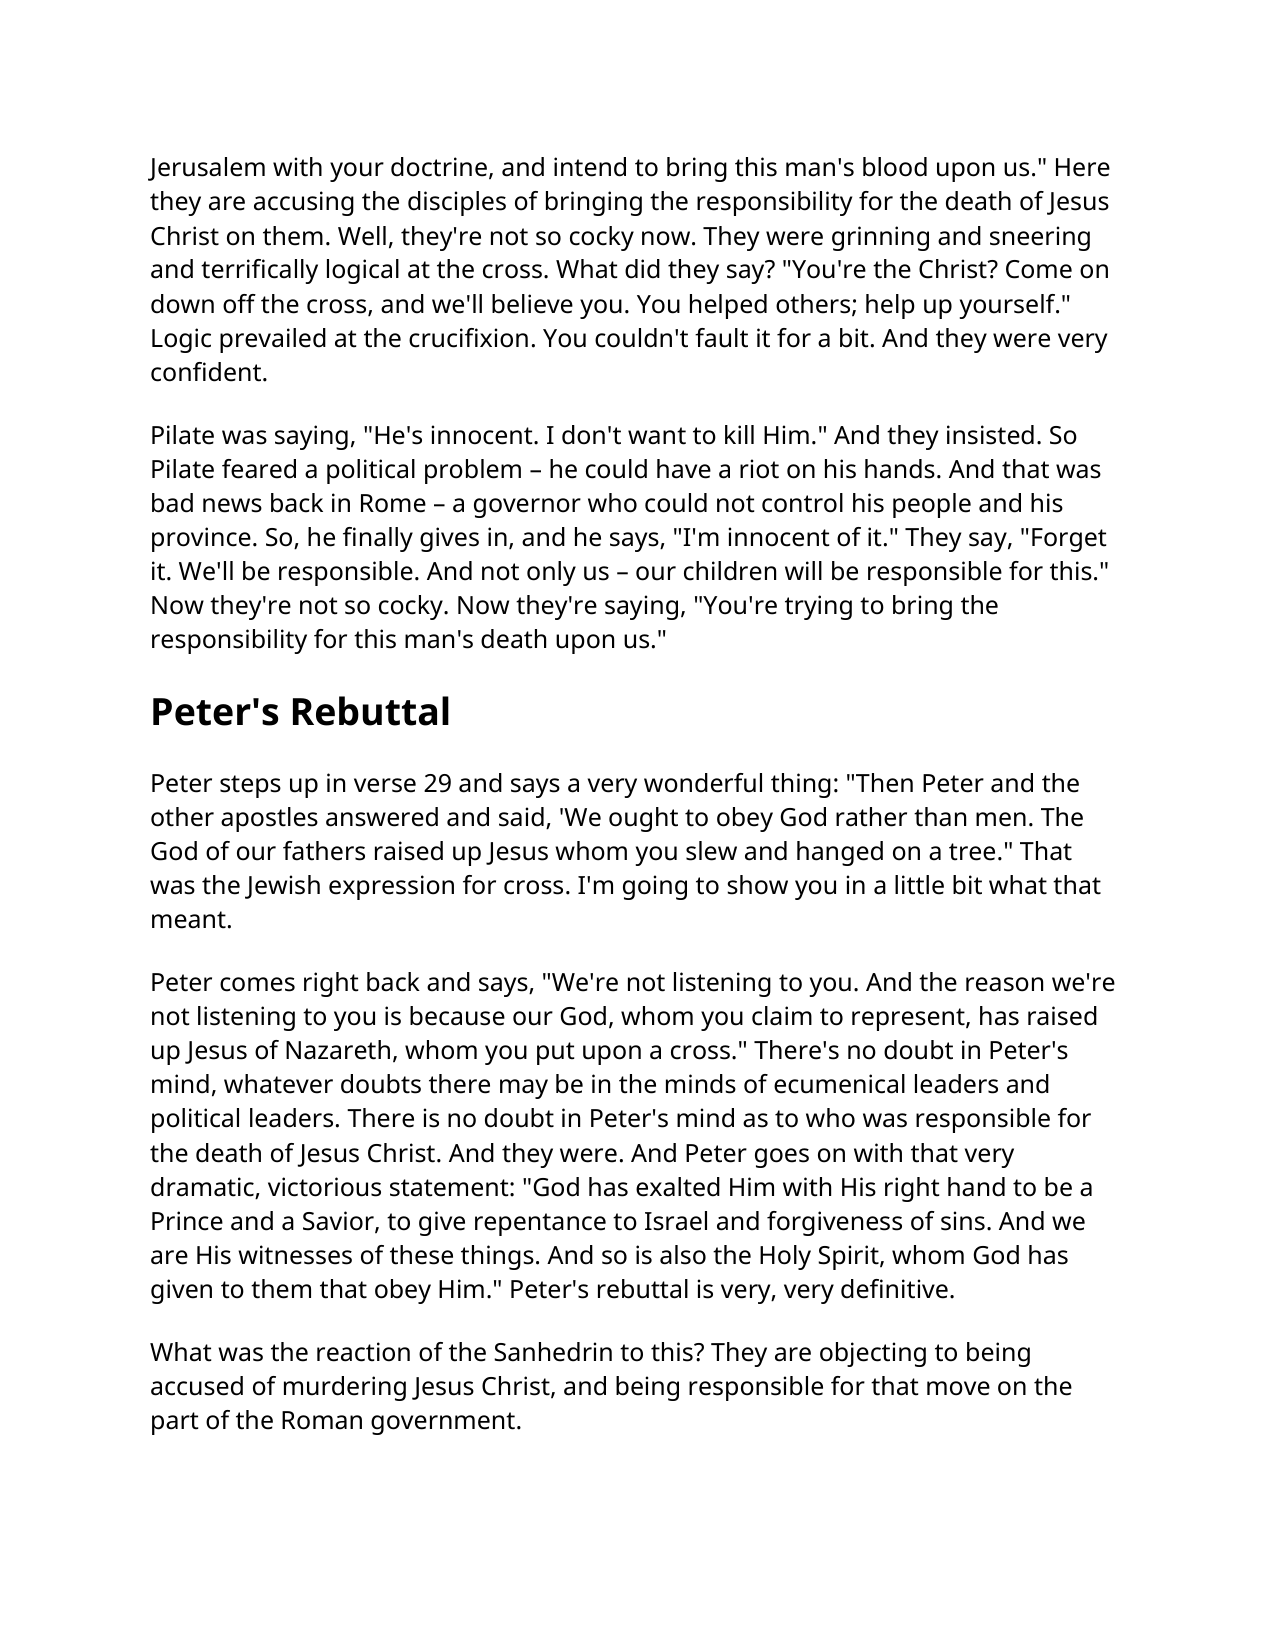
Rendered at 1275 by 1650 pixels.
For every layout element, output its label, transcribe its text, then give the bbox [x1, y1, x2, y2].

text Peter steps up in verse 29 and says a very wonderful thing: "Then Peter and the other apostles answered and said, 'We ought to obey God rather than men. The God of our fathers raised up Jesus whom you slew and hanged on a tree." That was the Jewish expression for cross. I'm going to show you in a little bit what that meant. [150, 765, 1125, 936]
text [150, 150, 1125, 388]
text Pilate was saying, "He's innocent. I don't want to kill Him." And they insisted. So Pilate feared a political problem – he could have a riot on his hands. And that was bad news back in Rome – a governor who could not control his people and his province. So, he finally gives in, and he says, "I'm innocent of it." They say, "Forget it. We'll be responsible. And not only us – our children will be responsible for this." Now they're not so cocky. Now they're saying, "You're trying to bring the responsibility for this man's death upon us." [150, 418, 1125, 656]
text What was the reaction of the Sanhedrin to this? They are objecting to being accused of murdering Jesus Christ, and being responsible for that move on the part of the Roman government. [150, 1335, 1125, 1437]
text Peter comes right back and says, "We're not listening to you. And the reason we're not listening to you is because our God, whom you claim to represent, has raised up Jesus of Nazareth, whom you put upon a cross." There's no doubt in Peter's mind, whatever doubts there may be in the minds of ecumenical leaders and political leaders. There is no doubt in Peter's mind as to who was responsible for the death of Jesus Christ. And they were. And Peter goes on with that very dramatic, victorious statement: "God has exalted Him with His right hand to be a Prince and a Savior, to give repentance to Israel and forgiveness of sins. And we are His witnesses of these things. And so is also the Holy Spirit, whom God has given to them that obey Him." Peter's rebuttal is very, very definitive. [150, 965, 1125, 1306]
text Peter's Rebuttal [150, 685, 1125, 736]
